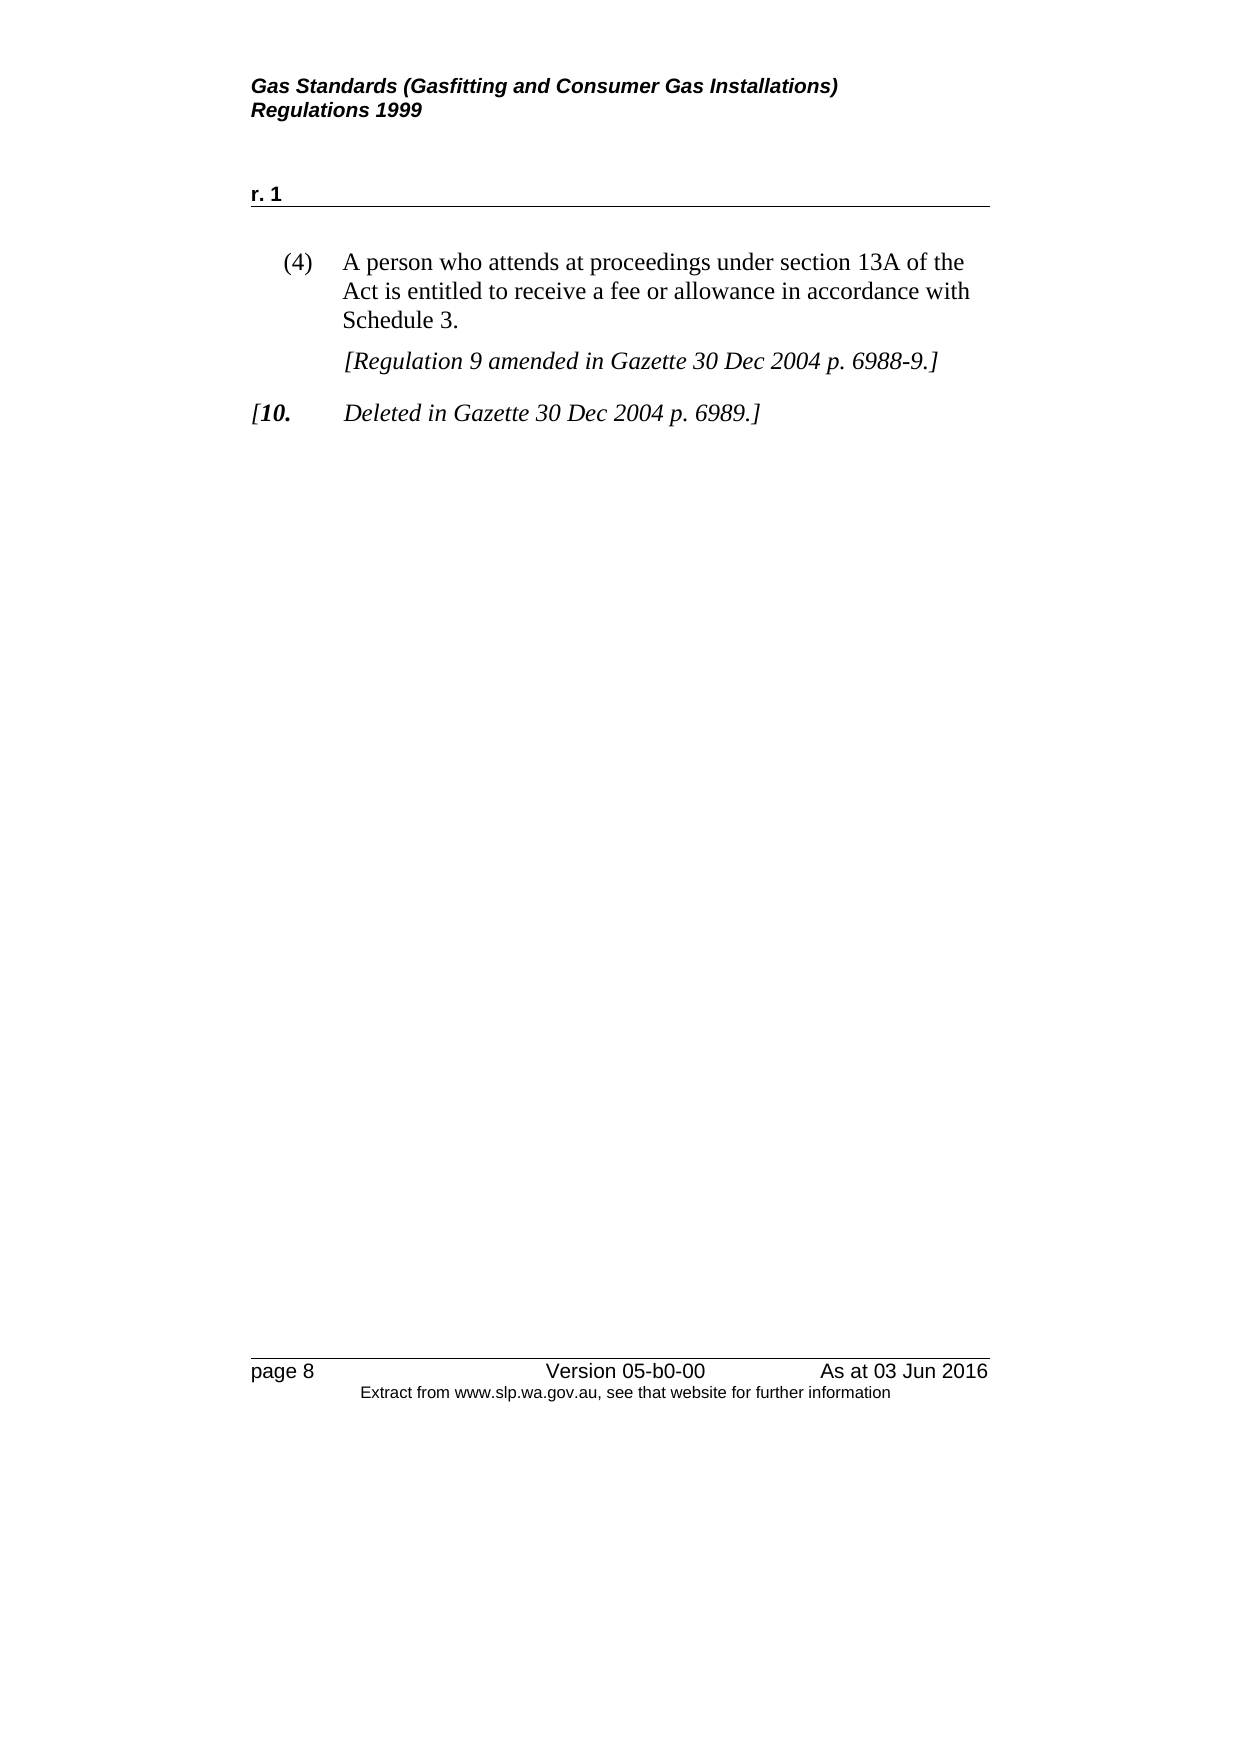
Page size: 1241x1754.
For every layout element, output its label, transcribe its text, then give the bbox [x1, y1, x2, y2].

text [Regulation 9 amended in Gazette 30 Dec 2004 p. 6988-9.] [251, 346, 990, 375]
text (4) A person who attends at proceedings under section 13A of the Act is entitled to receive a fee or allowance in accordance with Schedule 3. [251, 247, 990, 334]
text [10. Deleted in Gazette 30 Dec 2004 p. 6989.] [251, 398, 990, 427]
